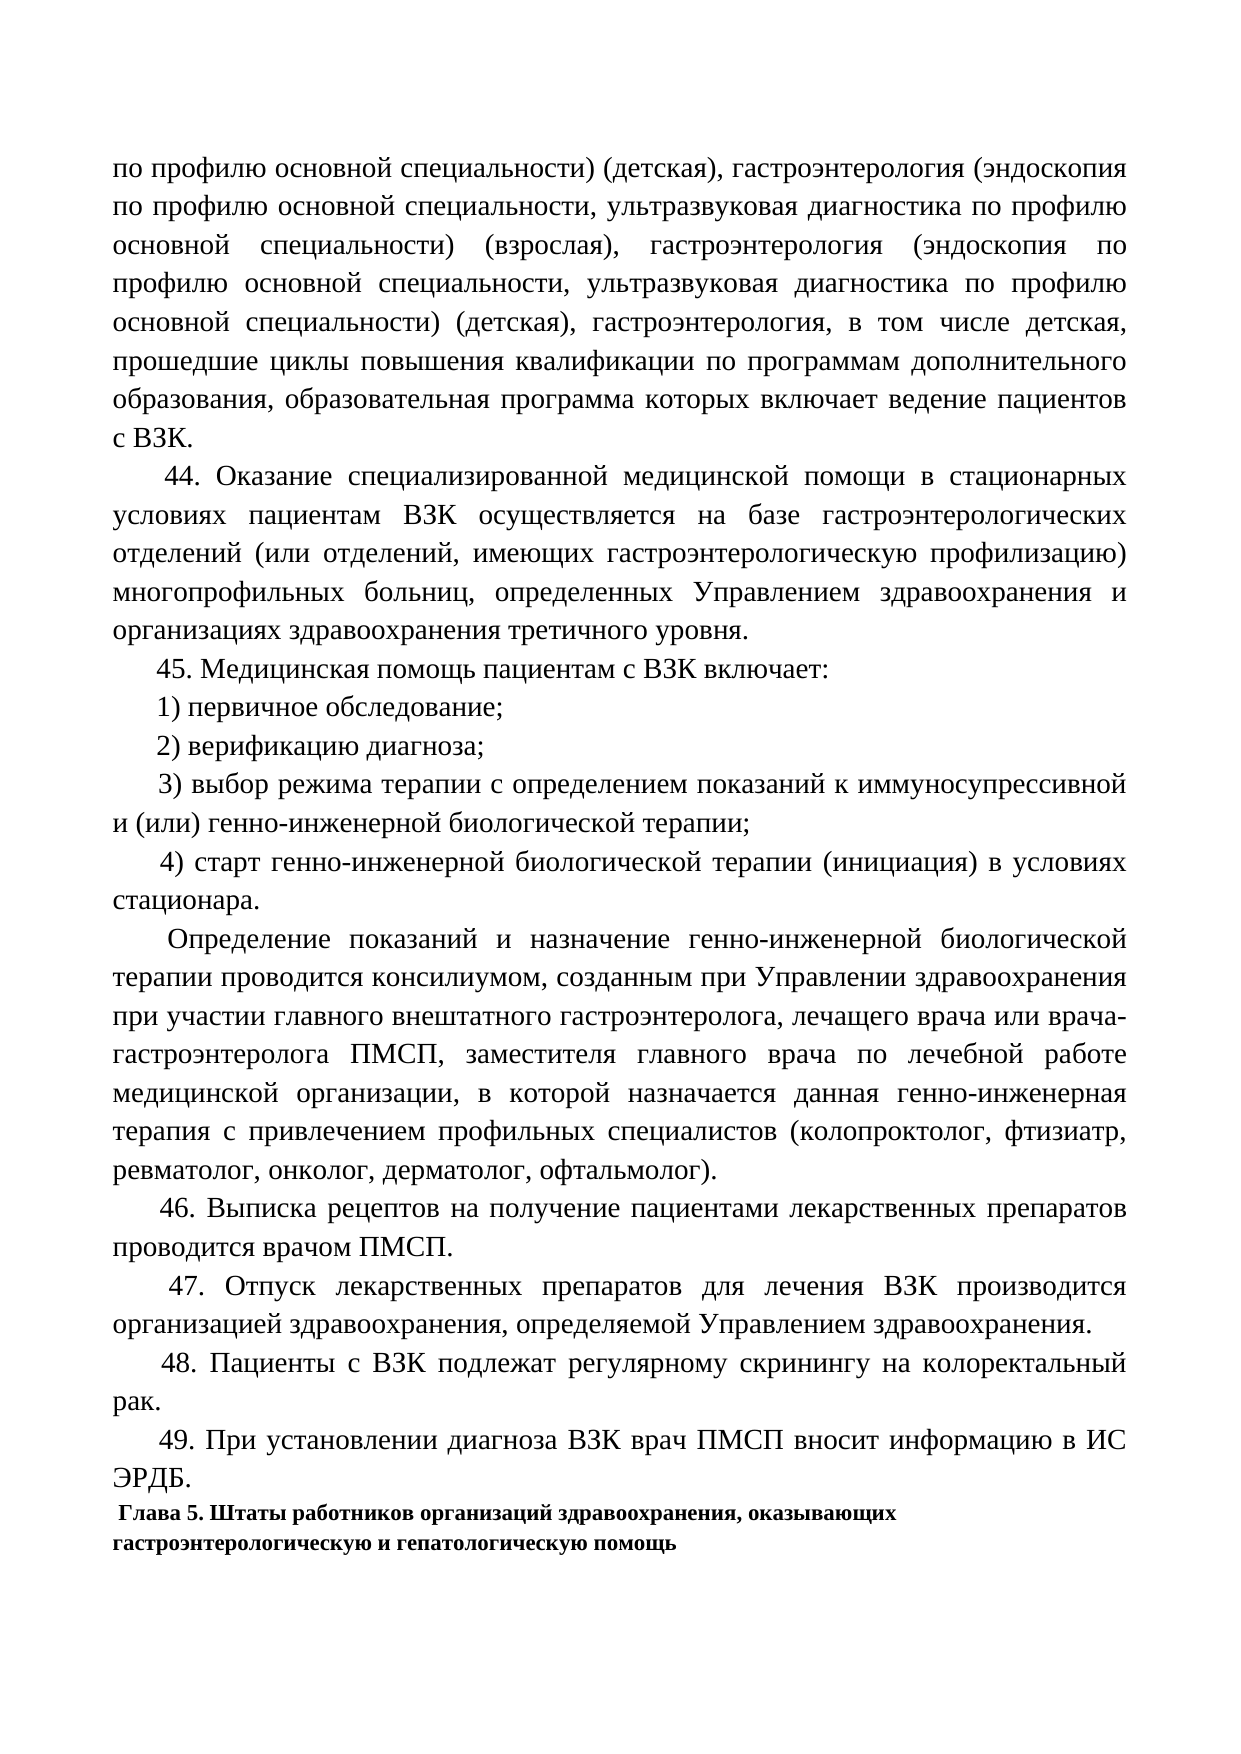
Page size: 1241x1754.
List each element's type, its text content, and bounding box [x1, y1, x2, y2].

text 2) верификацию диагноза; [112, 728, 1128, 762]
text 3) выбор режима терапии с определением показаний к иммуносупрессивной и (или) генно-инженерной биологической терапии; [112, 767, 1128, 839]
text 46. Выписка рецептов на получение пациентами лекарственных препаратов проводится врачом ПМСП. [112, 1191, 1128, 1263]
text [112, 150, 1128, 453]
text 4) старт генно-инженерной биологической терапии (инициация) в условиях стационара. [112, 844, 1128, 916]
text 48. Пациенты с ВЗК подлежат регулярному скринингу на колоректальный рак. [112, 1345, 1128, 1417]
text 44. Оказание специализированной медицинской помощи в стационарных условиях пациентам ВЗК осуществляется на базе гастроэнтерологических отделений (или отделений, имеющих гастроэнтерологическую профилизацию) многопрофильных больниц, определенных Управлением здравоохранения и организациях здравоохранения третичного уровня. [112, 458, 1128, 646]
text Определение показаний и назначение генно-инженерной биологической терапии проводится консилиумом, созданным при Управлении здравоохранения при участии главного внештатного гастроэнтеролога, лечащего врача или врача-гастроэнтеролога ПМСП, заместителя главного врача по лечебной работе медицинской организации, в которой назначается данная генно-инженерная терапия с привлечением профильных специалистов (колопроктолог, фтизиатр, ревматолог, онколог, дерматолог, офтальмолог). [112, 921, 1128, 1186]
text 47. Отпуск лекарственных препаратов для лечения ВЗК производится организацией здравоохранения, определяемой Управлением здравоохранения. [112, 1268, 1128, 1340]
text 45. Медицинская помощь пациентам с ВЗК включает: [112, 651, 1128, 684]
text Глава 5. Штаты работников организаций здравоохранения, оказывающих гастроэнтерологическую и гепатологическую помощь [112, 1499, 1128, 1556]
text 49. При установлении диагноза ВЗК врач ПМСП вносит информацию в ИС ЭРДБ. [112, 1422, 1128, 1494]
text 1) первичное обследование; [112, 689, 1128, 723]
